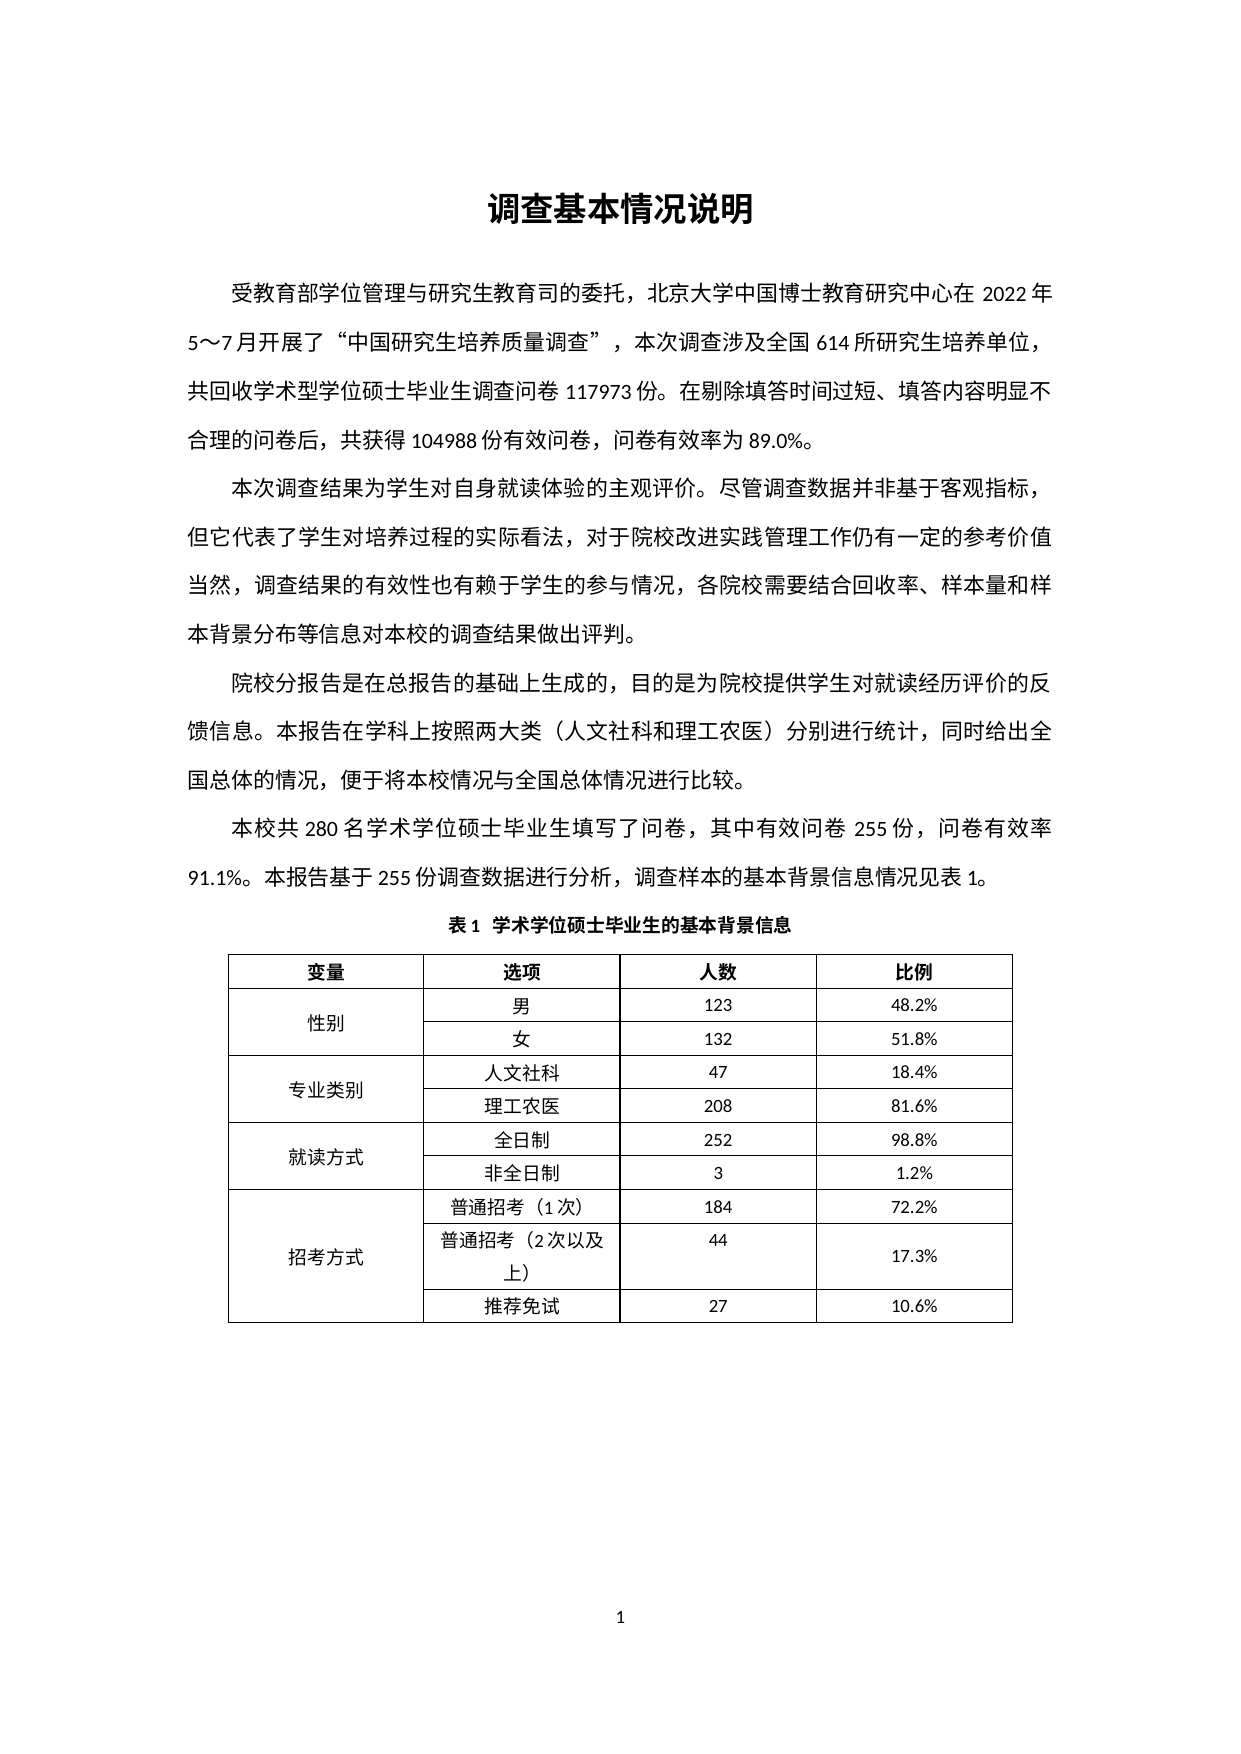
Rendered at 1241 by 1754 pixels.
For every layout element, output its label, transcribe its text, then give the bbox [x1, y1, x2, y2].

text 受教育部学位管理与研究生教育司的委托，北京大学中国博士教育研究中心在2022年5～7月开展了“中国研究生培养质量调查”，本次调查涉及全国614所研究生培养单位，共回收学术型学位硕士毕业生调查问卷117973份。在剔除填答时间过短、填答内容明显不合理的问卷后，共获得104988份有效问卷，问卷有效率为89.0%。 [187, 276, 1053, 455]
table_cell 10.6% [817, 1290, 1012, 1322]
table_cell 1.2% [817, 1156, 1012, 1189]
table_cell 132 [621, 1022, 816, 1055]
table_cell 招考方式 [229, 1190, 423, 1322]
table_header 变量 [229, 955, 423, 988]
table_cell 98.8% [817, 1123, 1012, 1155]
table_cell 专业类别 [229, 1056, 423, 1122]
text 表1 学术学位硕士毕业生的基本背景信息 [187, 908, 1053, 941]
table_cell 123 [621, 989, 816, 1021]
table_cell 184 [621, 1190, 816, 1222]
table_cell 72.2% [817, 1190, 1012, 1222]
table_cell 理工农医 [424, 1089, 619, 1122]
table_cell 252 [621, 1123, 816, 1155]
text 本校共280名学术学位硕士毕业生填写了问卷，其中有效问卷255份，问卷有效率91.1%。本报告基于255份调查数据进行分析，调查样本的基本背景信息情况见表1。 [187, 811, 1053, 892]
table_cell 女 [424, 1022, 619, 1055]
table_cell 推荐免试 [424, 1290, 619, 1322]
table_cell 普通招考（2次以及上） [424, 1224, 619, 1288]
table_header 人数 [621, 955, 816, 988]
table_cell 47 [621, 1056, 816, 1088]
table_cell 48.2% [817, 989, 1012, 1021]
table_header 选项 [424, 955, 619, 988]
table_cell 非全日制 [424, 1156, 619, 1189]
table_cell 普通招考（1次） [424, 1190, 619, 1222]
text 本次调查结果为学生对自身就读体验的主观评价。尽管调查数据并非基于客观指标，但它代表了学生对培养过程的实际看法，对于院校改进实践管理工作仍有一定的参考价值。当然，调查结果的有效性也有赖于学生的参与情况，各院校需要结合回收率、样本量和样本背景分布等信息对本校的调查结果做出评判。 [187, 471, 1053, 649]
table_cell 性别 [229, 989, 423, 1055]
table_cell 就读方式 [229, 1123, 423, 1189]
table_cell 男 [424, 989, 619, 1021]
table_cell 44 [621, 1224, 816, 1288]
table_cell 51.8% [817, 1022, 1012, 1055]
table_cell 人文社科 [424, 1056, 619, 1088]
table_cell 208 [621, 1089, 816, 1122]
table_cell 3 [621, 1156, 816, 1189]
table_cell 27 [621, 1290, 816, 1322]
table_cell 18.4% [817, 1056, 1012, 1088]
subtitle 调查基本情况说明 [187, 174, 1053, 239]
table_header 比例 [817, 955, 1012, 988]
table_cell 全日制 [424, 1123, 619, 1155]
table_cell 17.3% [817, 1224, 1012, 1288]
table_cell 81.6% [817, 1089, 1012, 1122]
text 院校分报告是在总报告的基础上生成的，目的是为院校提供学生对就读经历评价的反馈信息。本报告在学科上按照两大类（人文社科和理工农医）分别进行统计，同时给出全国总体的情况，便于将本校情况与全国总体情况进行比较。 [187, 665, 1053, 795]
